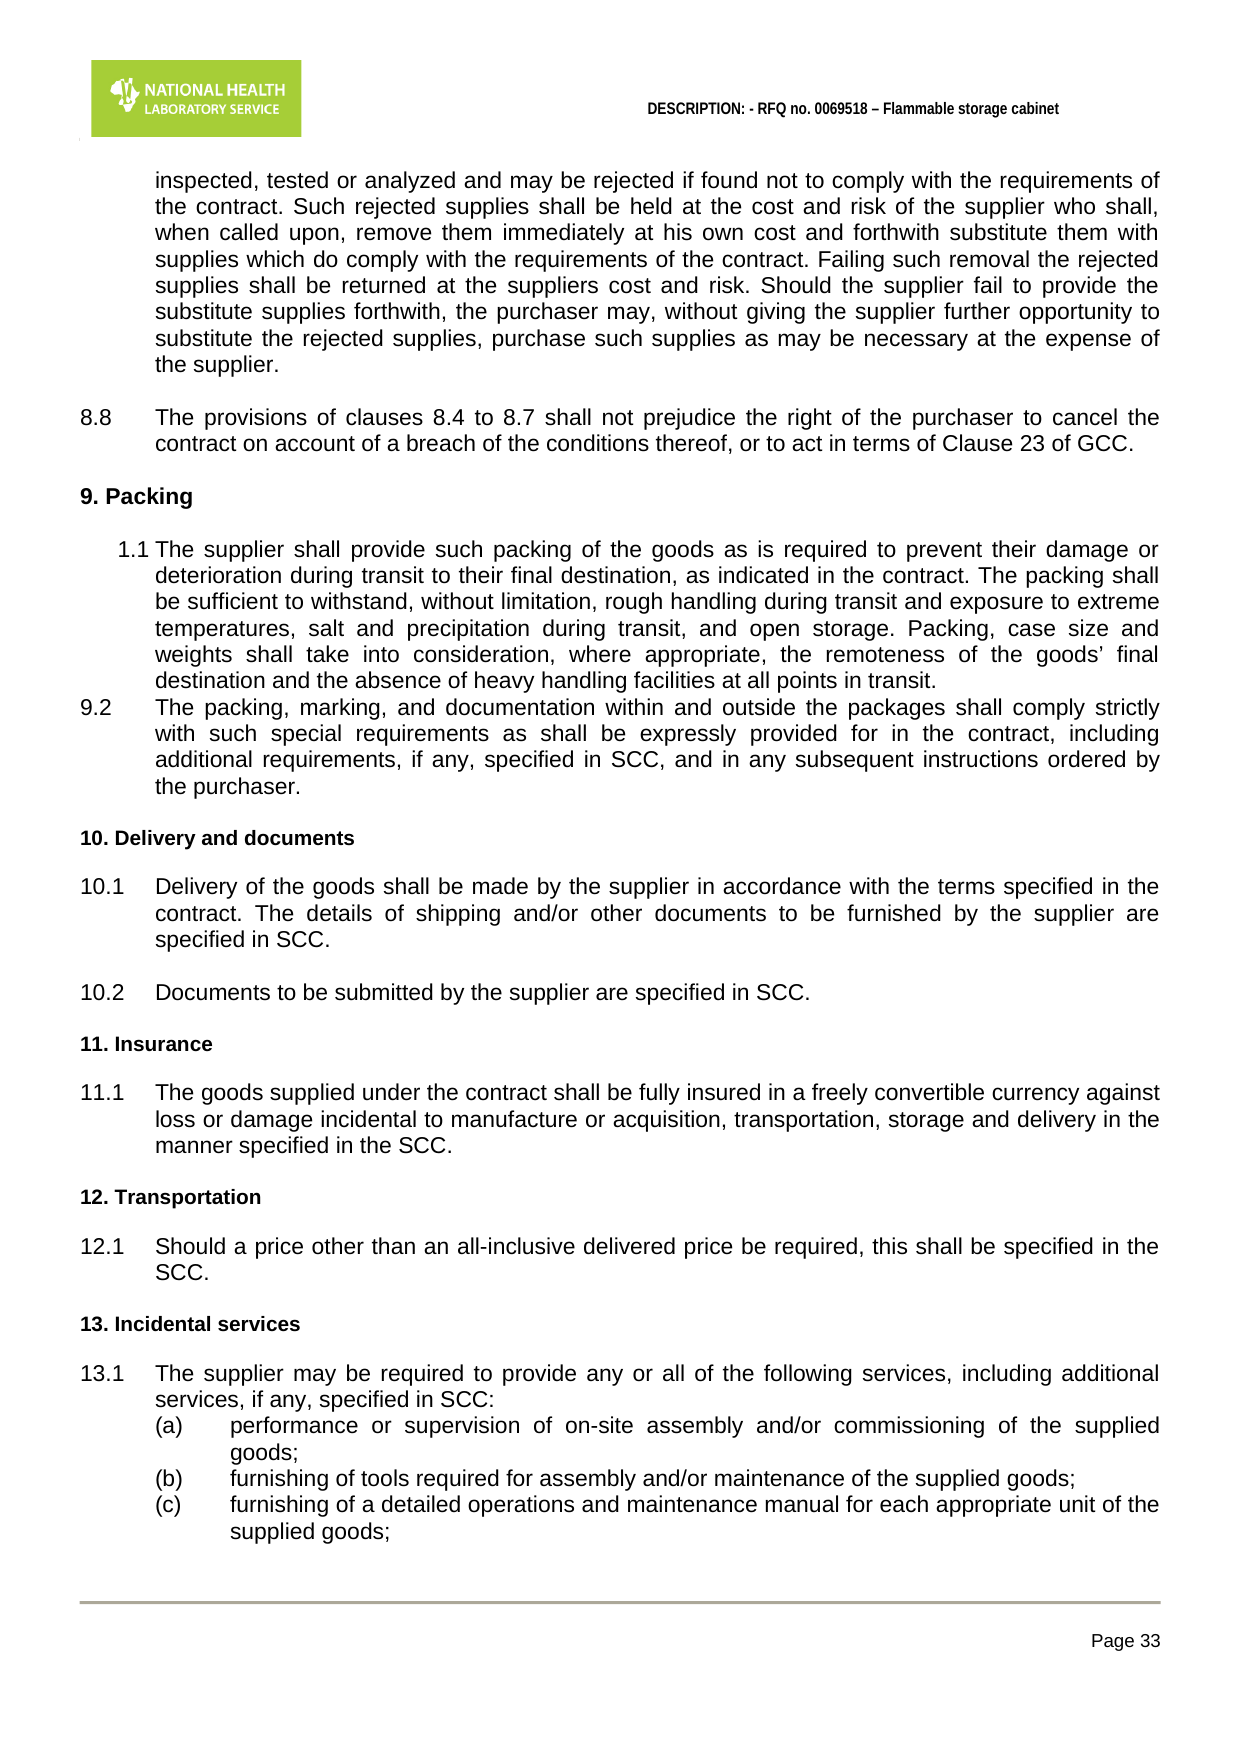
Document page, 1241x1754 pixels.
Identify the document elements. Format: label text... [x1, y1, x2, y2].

text 11.1 The goods supplied under the contract shall be fully insured in a freely convertible currency against loss or damage incidental to manufacture or acquisition, transportation, storage and delivery in the manner specified in the SCC. [80, 1079, 1161, 1158]
list The supplier shall provide such packing of the goods as is required to prevent their damage or deterioration during transit to their final destination, as indicated in the contract. The packing shall be sufficient to withstand, without limitation, rough handling during transit and exposure to extreme temperatures, salt and precipitation during transit, and open storage. Packing, case size and weights shall take into consideration, where appropriate, the remoteness of the goods’ final destination and the absence of heavy handling facilities at all points in transit. [117, 536, 1161, 694]
text 12.1 Should a price other than an all-inclusive delivered price be required, this shall be specified in the SCC. [80, 1233, 1161, 1285]
text (c) furnishing of a detailed operations and maintenance manual for each appropriate unit of the supplied goods; [80, 1491, 1161, 1544]
text 13.1 The supplier may be required to provide any or all of the following services, including additional services, if any, specified in SCC: [80, 1360, 1161, 1412]
picture [91, 60, 302, 137]
text 8.8 The provisions of clauses 8.4 to 8.7 shall not prejudice the right of the purchaser to cancel the contract on account of a breach of the conditions thereof, or to act in terms of Clause 23 of GCC. [80, 404, 1161, 456]
text (a) performance or supervision of on-site assembly and/or commissioning of the supplied goods; [155, 1412, 1161, 1465]
text 12. Transportation [80, 1185, 1161, 1209]
text 13. Incidental services [80, 1312, 1161, 1336]
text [80, 167, 1161, 377]
text 10.2 Documents to be submitted by the supplier are specified in SCC. [80, 979, 1161, 1005]
text 11. Insurance [80, 1031, 1161, 1055]
text 10.1 Delivery of the goods shall be made by the supplier in accordance with the terms specified in the contract. The details of shipping and/or other documents to be furnished by the supplier are specified in SCC. [80, 873, 1161, 952]
text 9. Packing [80, 483, 1161, 509]
text (b) furnishing of tools required for assembly and/or maintenance of the supplied goods; [80, 1465, 1161, 1491]
text 9.2 The packing, marking, and documentation within and outside the packages shall comply strictly with such special requirements as shall be expressly provided for in the contract, including additional requirements, if any, specified in SCC, and in any subsequent instructions ordered by the purchaser. [80, 694, 1161, 799]
text 10. Delivery and documents [80, 825, 1161, 849]
